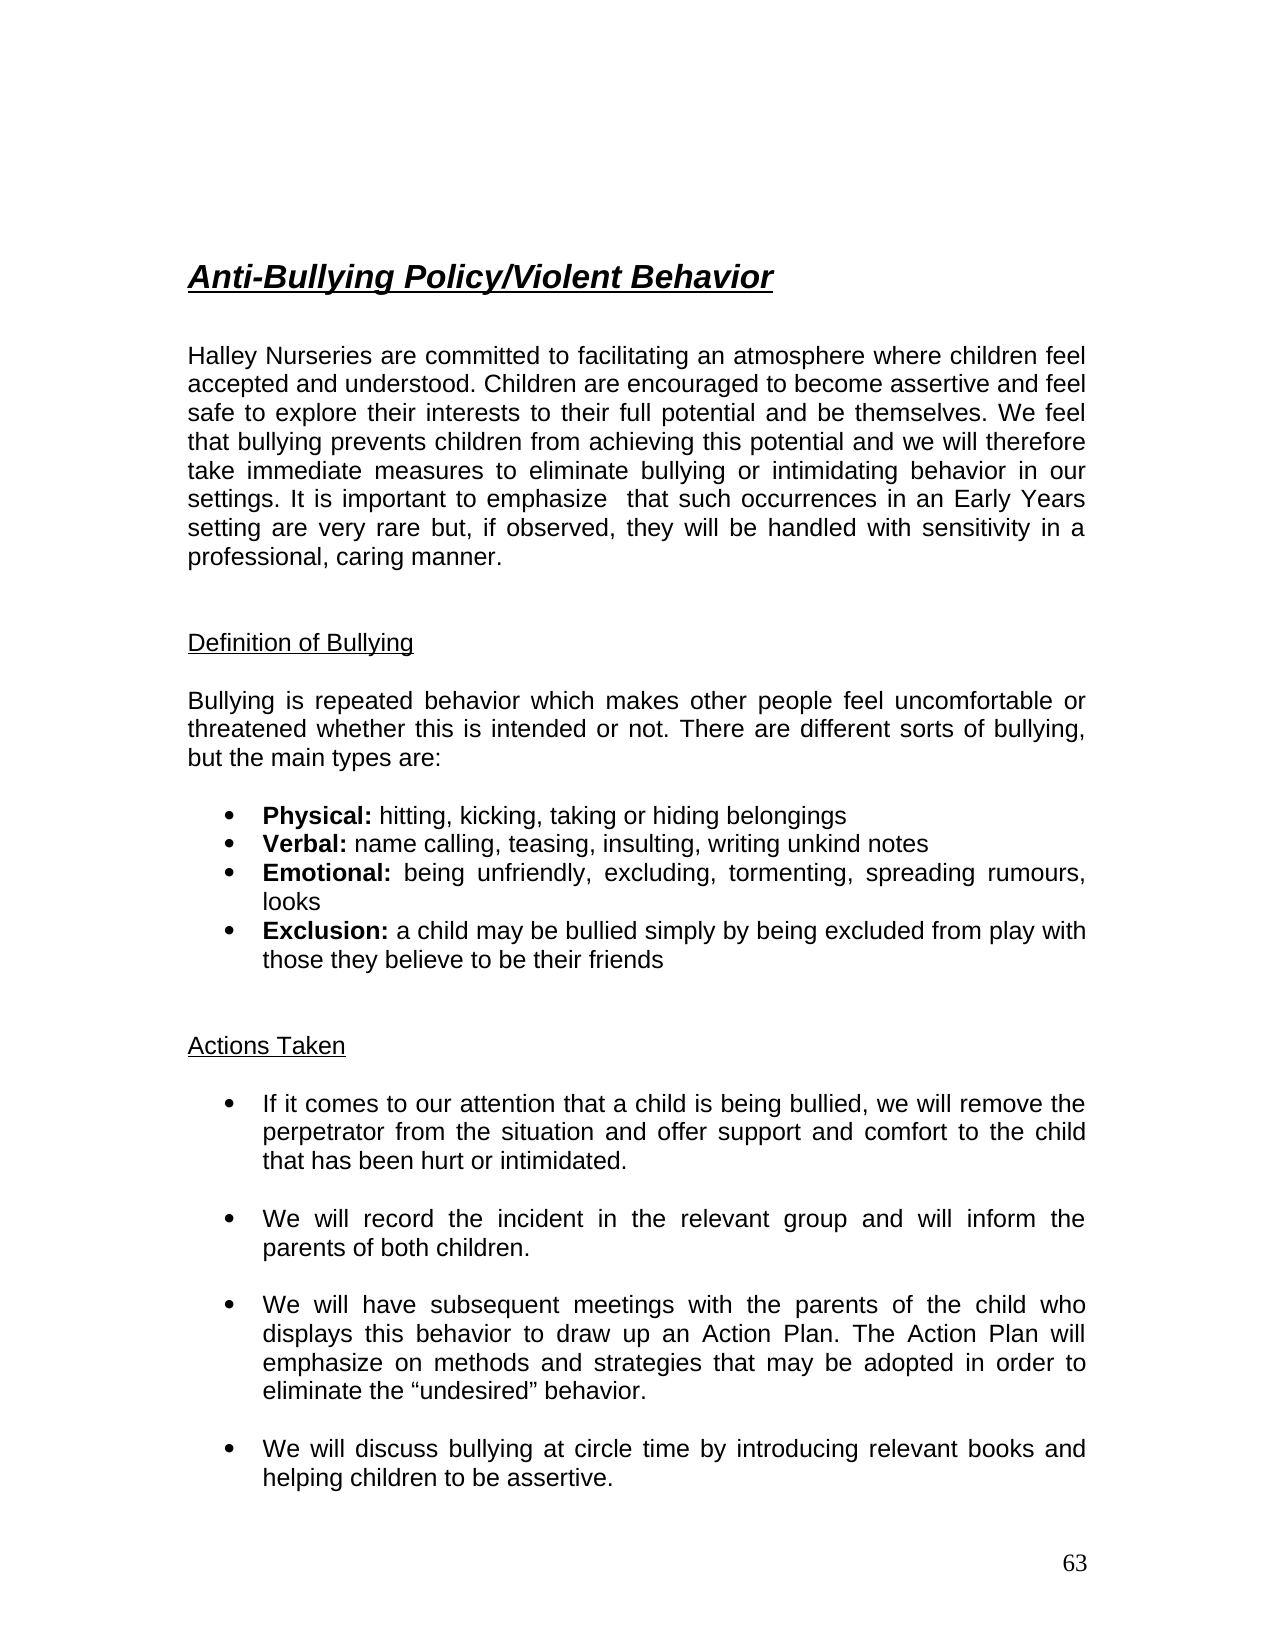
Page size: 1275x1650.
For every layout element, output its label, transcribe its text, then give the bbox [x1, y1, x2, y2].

subtitle Anti-Bullying Policy/Violent Behavior [187, 257, 1087, 296]
list Verbal: name calling, teasing, insulting, writing unkind notes [225, 829, 1087, 858]
text Bullying is repeated behavior which makes other people feel uncomfortable or threatened whether this is intended or not. There are different sorts of bullying, but the main types are: [187, 686, 1087, 772]
list Physical: hitting, kicking, taking or hiding belongings [225, 801, 1087, 829]
text Halley Nurseries are committed to facilitating an atmosphere where children feel accepted and understood. Children are encouraged to become assertive and feel safe to explore their interests to their full potential and be themselves. We feel that bullying prevents children from achieving this potential and we will therefore take immediate measures to eliminate bullying or intimidating behavior in our settings. It is important to emphasize that such occurrences in an Early Years setting are very rare but, if observed, they will be handled with sensitivity in a professional, caring manner. [187, 341, 1087, 571]
text Actions Taken [187, 1031, 1087, 1060]
list We will discuss bullying at circle time by introducing relevant books and helping children to be assertive. [225, 1434, 1087, 1491]
text Definition of Bullying [187, 628, 1087, 657]
list Emotional: being unfriendly, excluding, tormenting, spreading rumours, looks [225, 858, 1087, 916]
list If it comes to our attention that a child is being bullied, we will remove the perpetrator from the situation and offer support and comfort to the child that has been hurt or intimidated. [225, 1088, 1087, 1175]
list We will record the incident in the relevant group and will inform the parents of both children. [225, 1204, 1087, 1261]
list We will have subsequent meetings with the parents of the child who displays this behavior to draw up an Action Plan. The Action Plan will emphasize on methods and strategies that may be adopted in order to eliminate the “undesired” behavior. [225, 1290, 1087, 1405]
list Exclusion: a child may be bullied simply by being excluded from play with those they believe to be their friends [225, 916, 1087, 973]
